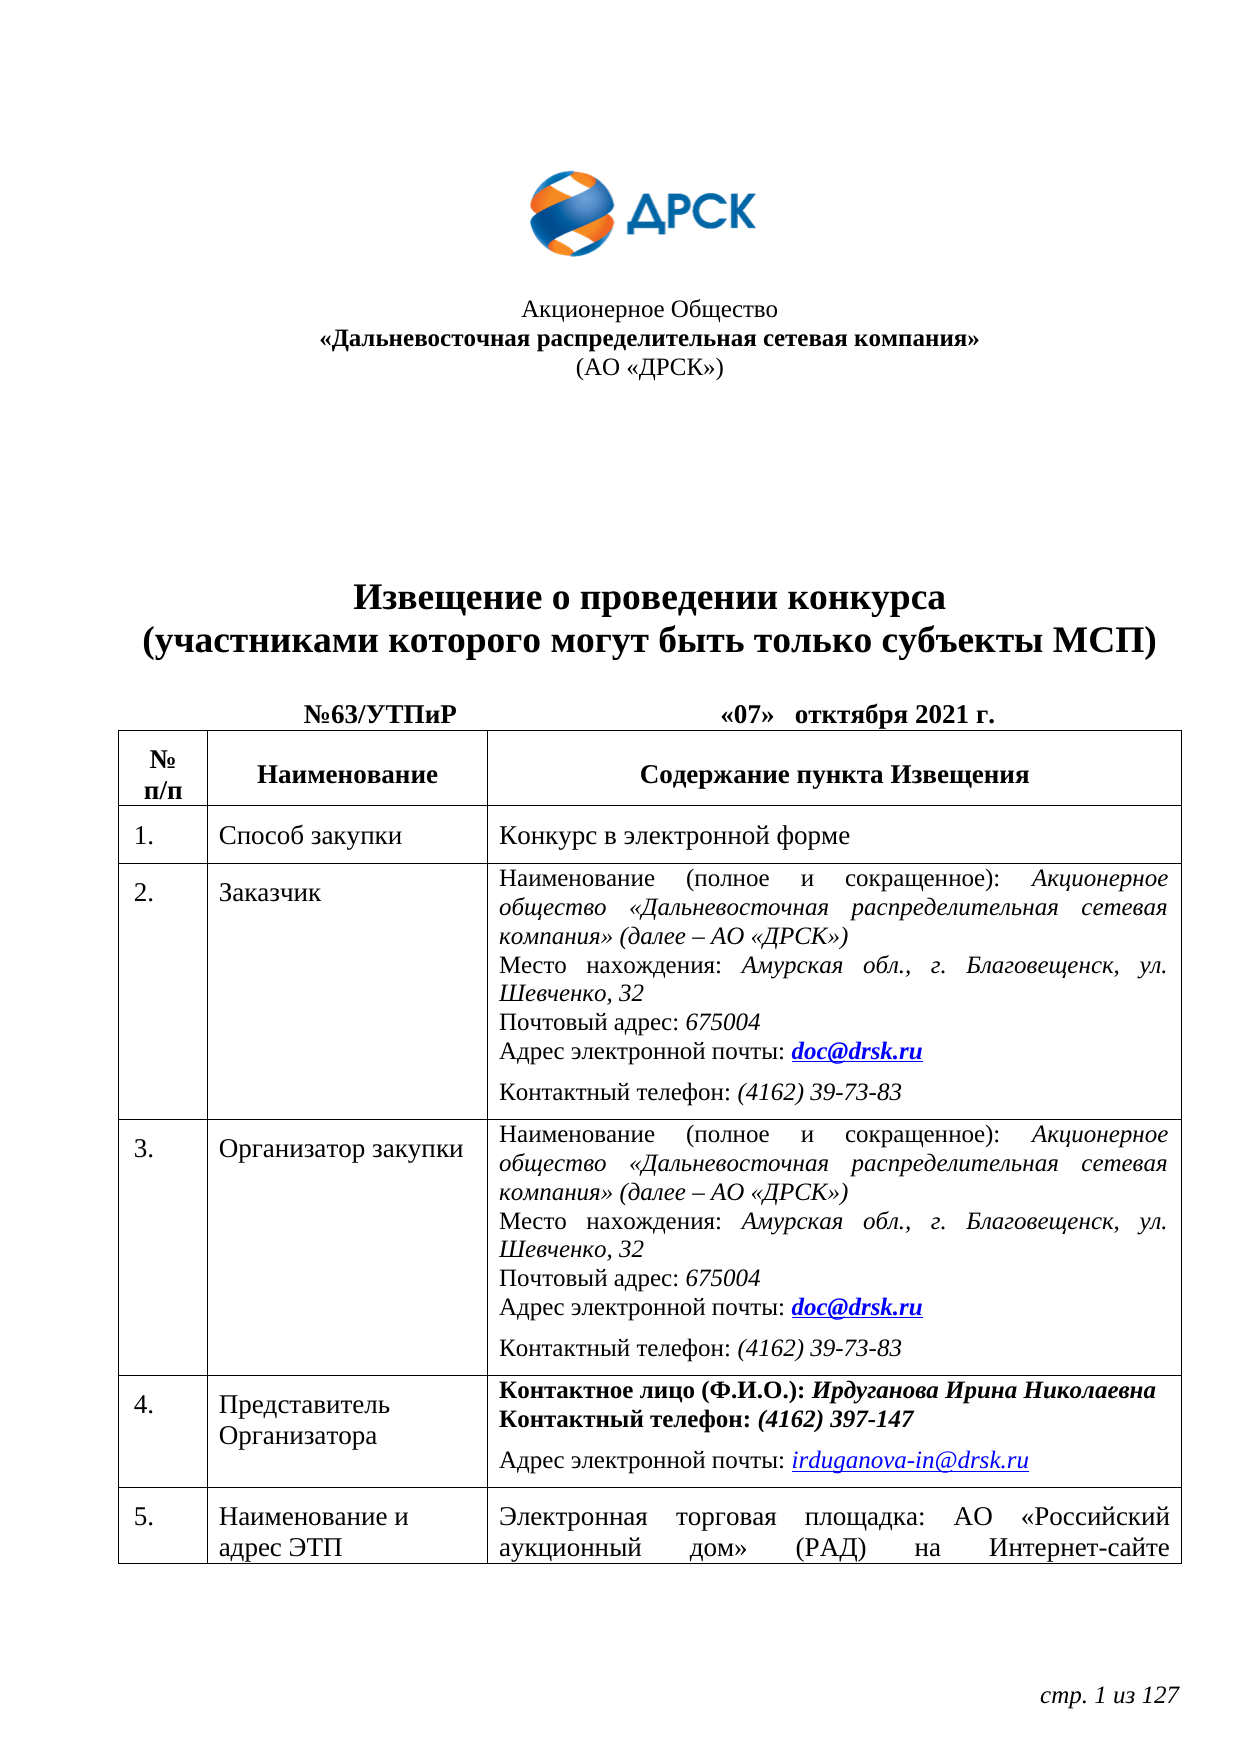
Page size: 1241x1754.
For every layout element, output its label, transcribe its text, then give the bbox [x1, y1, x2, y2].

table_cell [488, 1488, 1181, 1563]
table_cell Наименование (полное и сокращенное): Акционерное общество «Дальневосточная распределительная сетевая компания» (далее – АО «ДРСК») Место нахождения: Амурская обл., г. Благовещенск, ул. Шевченко, 32 Почтовый адрес: 675004 Адрес электронной почты: doc@drsk.ru Контактный телефон: (4162) 39-73-83 [488, 1120, 1181, 1374]
text №63/УТПиР «07» отктября 2021 г. [118, 698, 1181, 729]
table_cell Контактное лицо (Ф.И.О.): Ирдуганова Ирина Николаевна Контактный телефон: (4162) 397-147 Адрес электронной почты: irduganova-in@drsk.ru [488, 1376, 1181, 1487]
text Акционерное Общество [118, 294, 1181, 323]
table_cell Способ закупки [208, 806, 487, 862]
table_cell [119, 864, 207, 1118]
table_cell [208, 1488, 487, 1563]
table_cell [119, 1488, 207, 1563]
table_cell Конкурс в электронной форме [488, 806, 1181, 862]
picture [526, 168, 773, 257]
table_cell [119, 1120, 207, 1374]
table_cell Представитель Организатора [208, 1376, 487, 1487]
text (АО «ДРСК») [118, 352, 1181, 381]
table_cell Организатор закупки [208, 1120, 487, 1374]
table_cell [119, 1376, 207, 1487]
table_cell Наименование (полное и сокращенное): Акционерное общество «Дальневосточная распределительная сетевая компания» (далее – АО «ДРСК») Место нахождения: Амурская обл., г. Благовещенск, ул. Шевченко, 32 Почтовый адрес: 675004 Адрес электронной почты: doc@drsk.ru Контактный телефон: (4162) 39-73-83 [488, 864, 1181, 1118]
table_header № п/п [119, 731, 207, 805]
table_cell Заказчик [208, 864, 487, 1118]
text Извещение о проведении конкурса (участниками которого могут быть только субъекты МСП) [118, 574, 1181, 661]
text «Дальневосточная распределительная сетевая компания» [118, 323, 1181, 352]
table_header Наименование [208, 731, 487, 805]
table_cell [119, 806, 207, 862]
table_header Содержание пункта Извещения [488, 731, 1181, 805]
